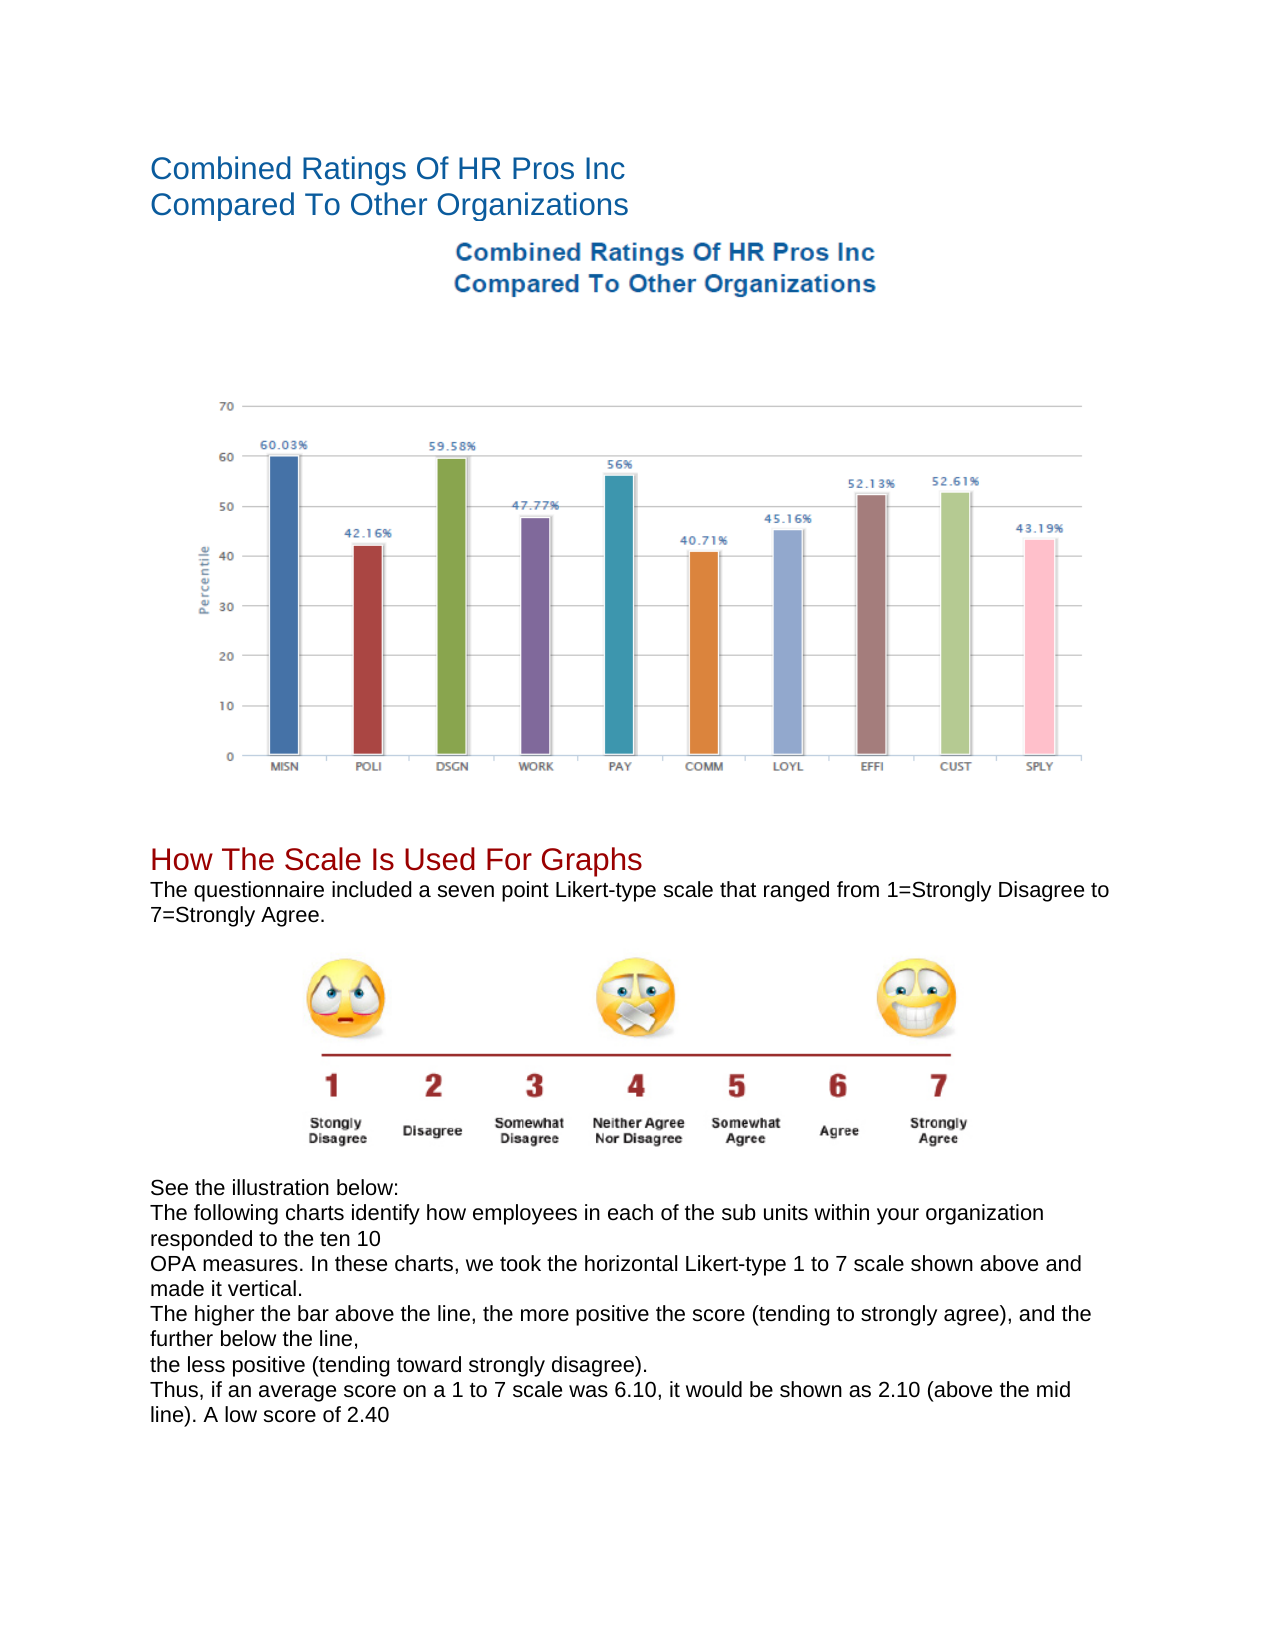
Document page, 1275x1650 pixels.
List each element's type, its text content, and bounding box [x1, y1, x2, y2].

text The higher the bar above the line, the more positive the score (tending to strongly agree), and the further below the line, [150, 1301, 1125, 1352]
text the less positive (tending toward strongly disagree). [150, 1352, 1125, 1377]
text Compared To Other Organizations [150, 186, 1125, 221]
text See the illustration below: [150, 1175, 1125, 1200]
text Thus, if an average score on a 1 to 7 scale was 6.10, it would be shown as 2.10 (above the mid line). A low score of 2.40 [150, 1377, 1125, 1427]
text OPA measures. In these charts, we took the horizontal Likert-type 1 to 7 scale shown above and made it vertical. [150, 1251, 1125, 1301]
text Combined Ratings Of HR Pros Inc [150, 150, 1125, 186]
text How The Scale Is Used For Graphs [150, 841, 1125, 877]
text The questionnaire included a seven point Likert-type scale that ranged from 1=Strongly Disagree to 7=Strongly Agree. [150, 877, 1125, 1175]
text The following charts identify how employees in each of the sub units within your organization responded to the ten 10 [150, 1200, 1125, 1251]
